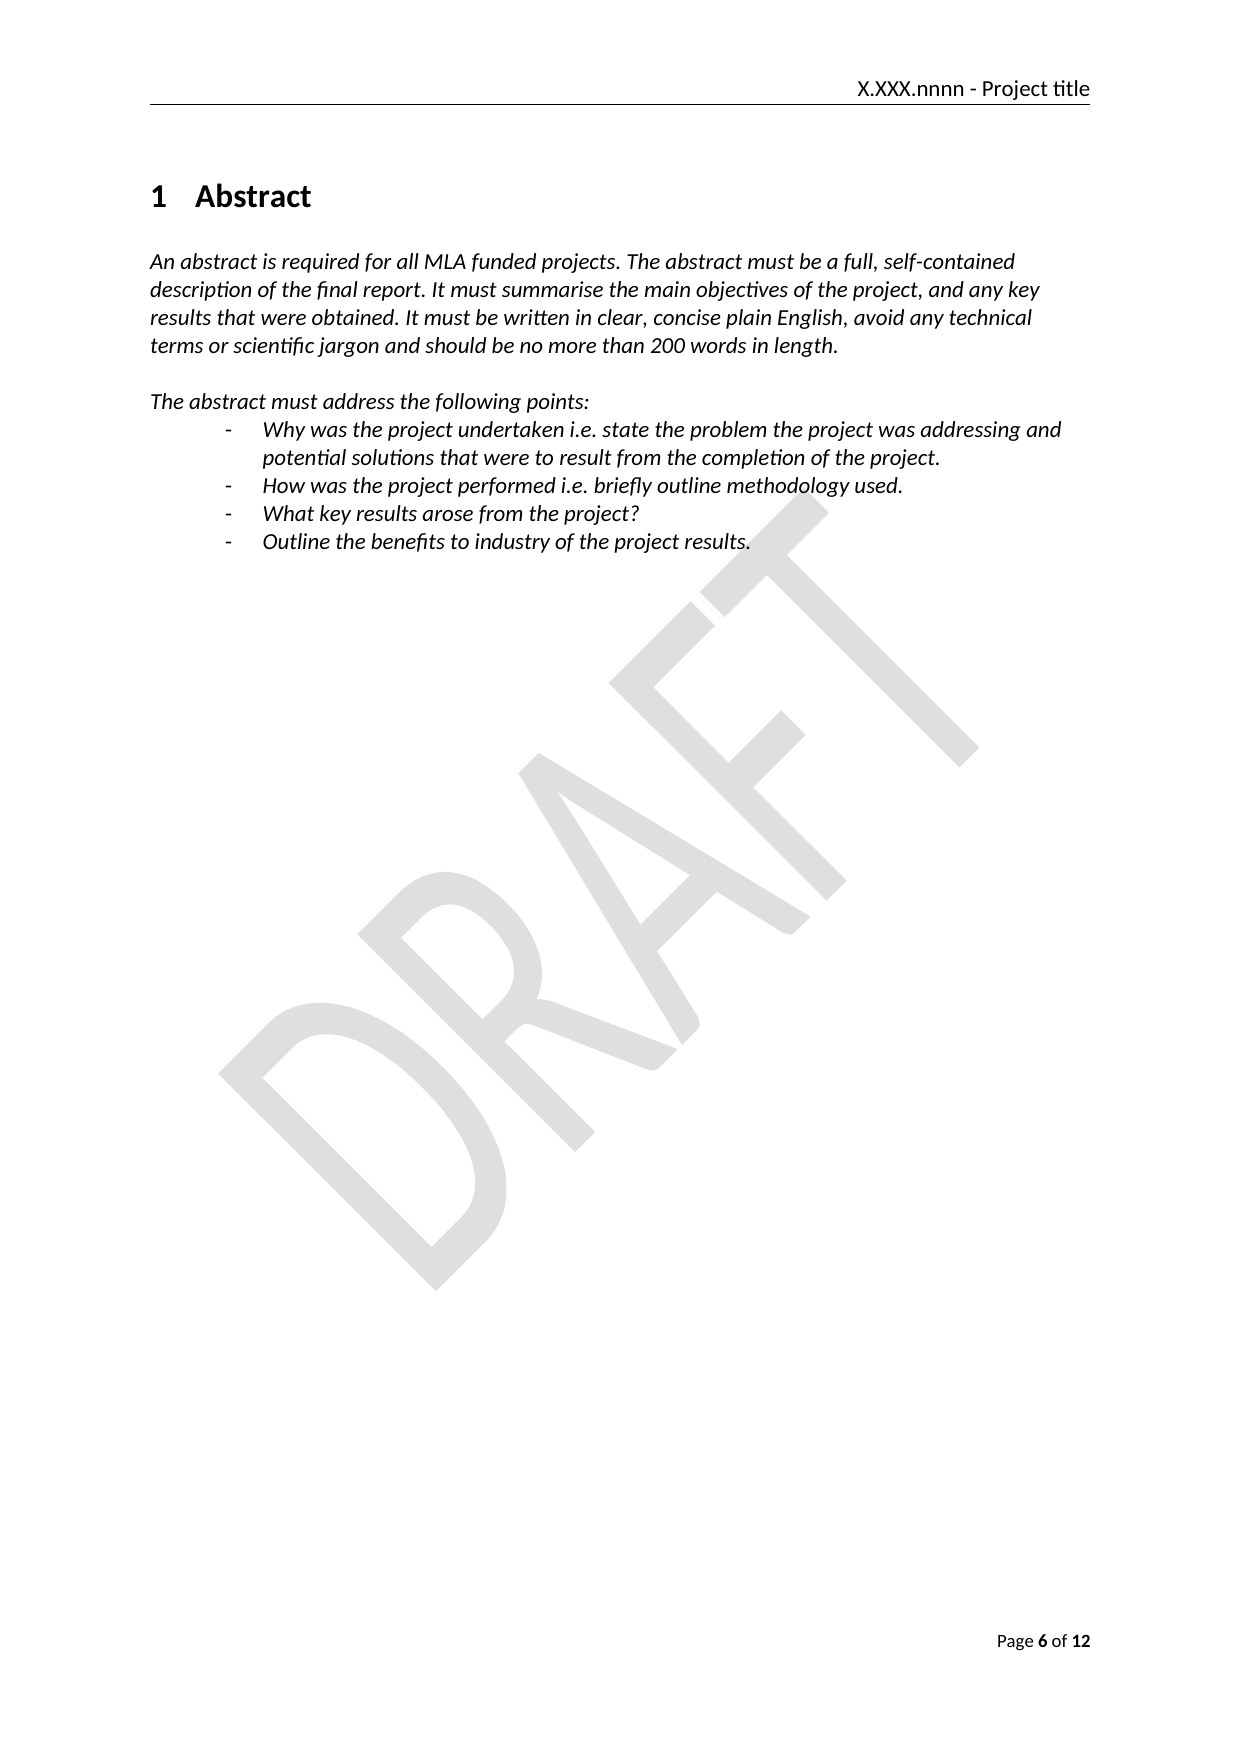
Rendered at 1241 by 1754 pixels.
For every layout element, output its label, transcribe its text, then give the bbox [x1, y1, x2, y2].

subtitle Abstract [150, 175, 1090, 216]
list Why was the project undertaken i.e. state the problem the project was addressing and potential solutions that were to result from the completion of the project. [225, 415, 1090, 471]
list Outline the benefits to industry of the project results. [225, 527, 1090, 555]
text The abstract must address the following points: [150, 387, 1090, 415]
list What key results arose from the project? [225, 499, 1090, 527]
list How was the project performed i.e. briefly outline methodology used. [225, 471, 1090, 499]
text An abstract is required for all MLA funded projects. The abstract must be a full, self-contained description of the final report. It must summarise the main objectives of the project, and any key results that were obtained. It must be written in clear, concise plain English, avoid any technical terms or scientific jargon and should be no more than 200 words in length. [150, 247, 1090, 359]
